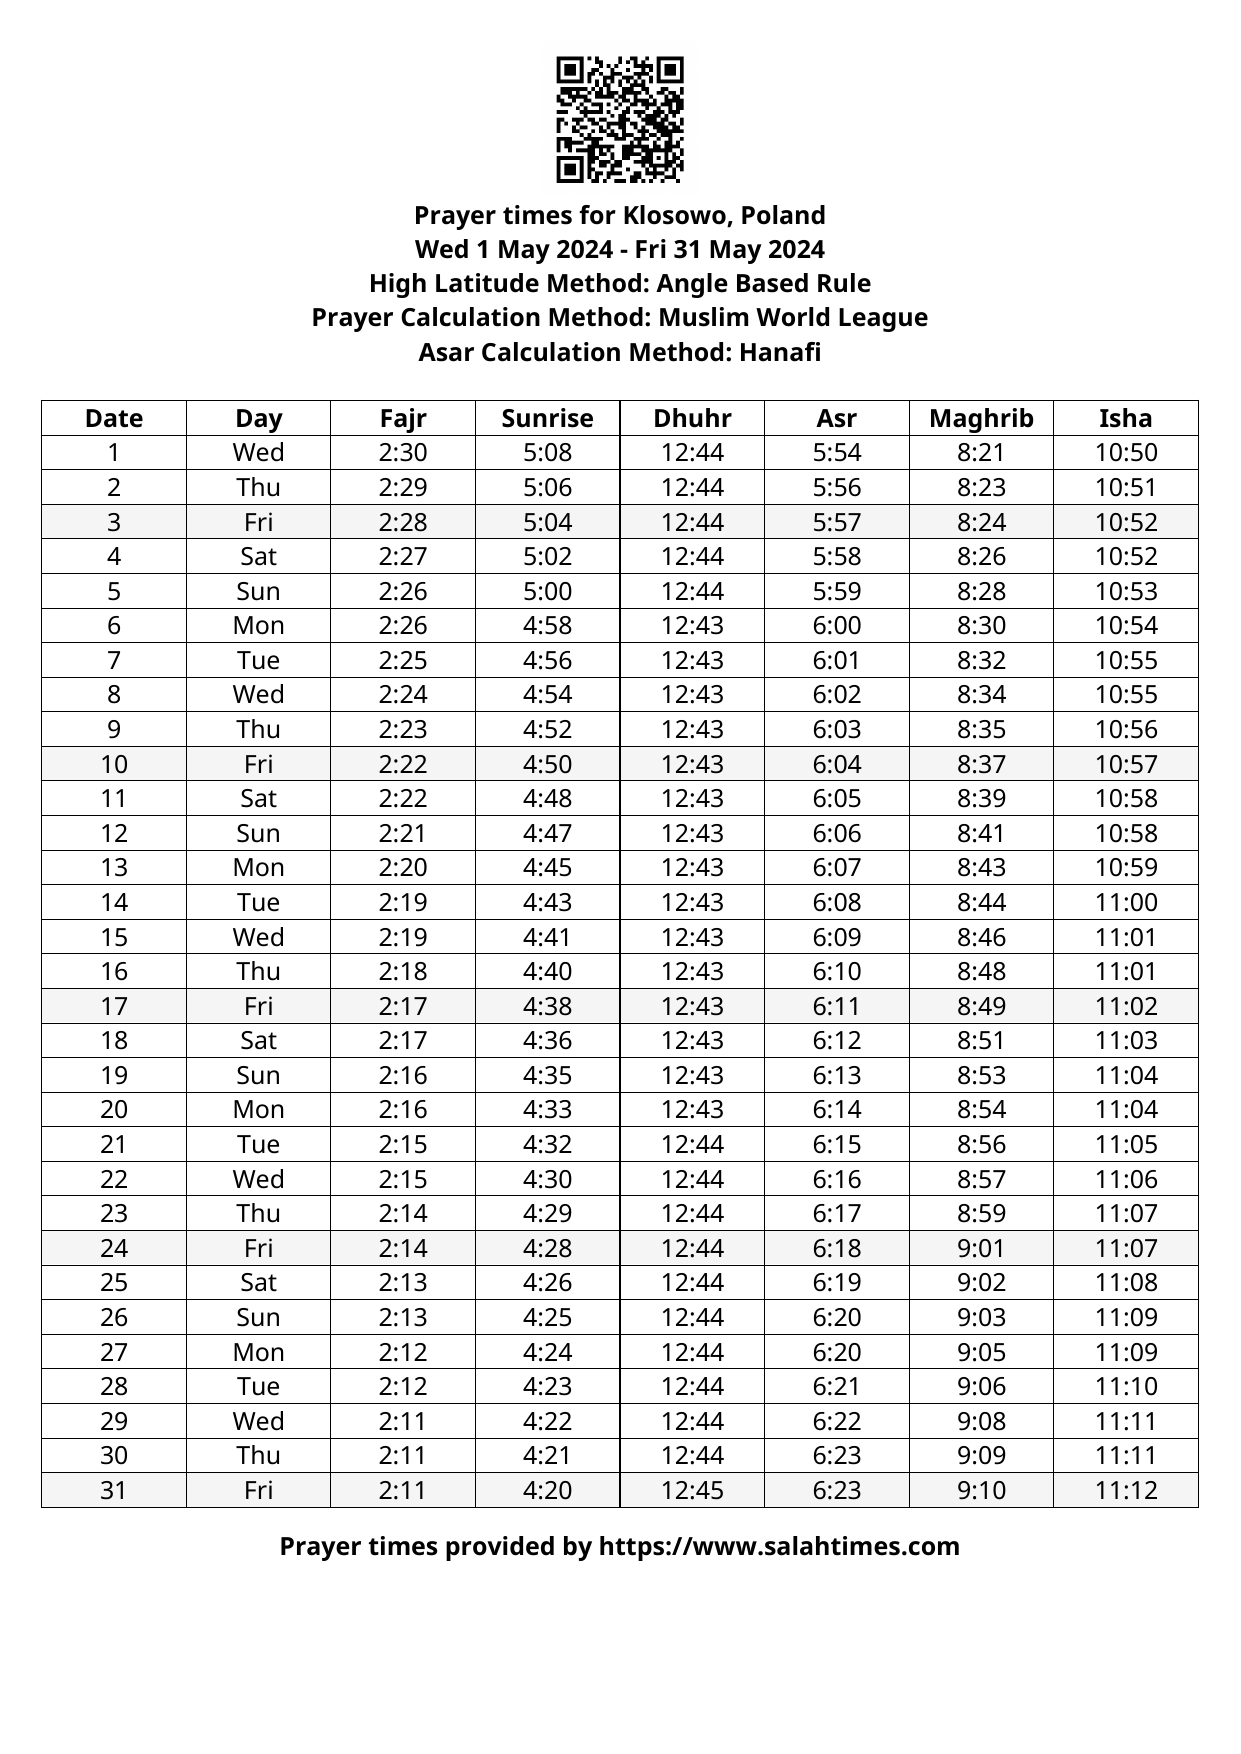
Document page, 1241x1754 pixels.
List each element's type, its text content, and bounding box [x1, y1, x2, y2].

table_cell 2:11 [331, 1473, 475, 1507]
table_cell 4:26 [476, 1266, 619, 1299]
table_cell 11:01 [1054, 920, 1198, 953]
table_cell 2:26 [331, 574, 475, 607]
table_cell 2:16 [331, 1058, 475, 1092]
table_header Fajr [331, 401, 475, 434]
table_cell 11:11 [1054, 1439, 1198, 1472]
table_cell 2:15 [331, 1127, 475, 1161]
table_cell 13 [42, 851, 186, 884]
table_cell Sat [187, 1266, 330, 1299]
table_cell 16 [42, 954, 186, 988]
table_cell 4:32 [476, 1127, 619, 1161]
table_cell 4:23 [476, 1369, 619, 1403]
table_cell 11:04 [1054, 1093, 1198, 1126]
table_cell 5 [42, 574, 186, 607]
table_cell Mon [187, 1335, 330, 1368]
table_cell 4:41 [476, 920, 619, 953]
table_cell Sun [187, 1300, 330, 1334]
table_cell 18 [42, 1024, 186, 1057]
table_cell 12:44 [621, 436, 764, 469]
table_cell Fri [187, 505, 330, 538]
table_cell 12:44 [621, 574, 764, 607]
table_cell 12:45 [621, 1473, 764, 1507]
table_cell 2:12 [331, 1369, 475, 1403]
table_cell 2:13 [331, 1300, 475, 1334]
table_cell 12:43 [621, 643, 764, 677]
table_cell 2:11 [331, 1439, 475, 1472]
table_cell 4:29 [476, 1196, 619, 1230]
table_cell 11:11 [1054, 1404, 1198, 1437]
table_cell 2:14 [331, 1231, 475, 1264]
text Prayer times for Klosowo, Poland [42, 198, 1198, 232]
table_cell 8:23 [910, 470, 1053, 504]
table_cell 12:43 [621, 712, 764, 746]
table_cell 6:10 [765, 954, 909, 988]
table_cell 2:27 [331, 539, 475, 573]
table_cell 20 [42, 1093, 186, 1126]
table_cell 8:32 [910, 643, 1053, 677]
table_cell 19 [42, 1058, 186, 1092]
table_cell 11:02 [1054, 989, 1198, 1022]
table_cell Sun [187, 574, 330, 607]
table_cell 9:06 [910, 1369, 1053, 1403]
table_cell 10:57 [1054, 747, 1198, 780]
table_cell 12:43 [621, 885, 764, 919]
table_header Date [42, 401, 186, 434]
table_cell 2:30 [331, 436, 475, 469]
table_header Maghrib [910, 401, 1053, 434]
table_cell 2:18 [331, 954, 475, 988]
table_cell 4:47 [476, 816, 619, 849]
table_cell 10:52 [1054, 539, 1198, 573]
table_cell Wed [187, 678, 330, 711]
table_cell 12:44 [621, 1127, 764, 1161]
table_cell 2:12 [331, 1335, 475, 1368]
text Wed 1 May 2024 - Fri 31 May 2024 [42, 232, 1198, 266]
table_cell 6:03 [765, 712, 909, 746]
table_cell Sat [187, 781, 330, 815]
table_cell 12:44 [621, 1231, 764, 1264]
table_cell 8:44 [910, 885, 1053, 919]
table_cell 11:07 [1054, 1196, 1198, 1230]
text Prayer times provided by https://www.salahtimes.com [42, 1528, 1198, 1563]
table_cell 4:45 [476, 851, 619, 884]
table_cell Tue [187, 643, 330, 677]
table_cell 11:05 [1054, 1127, 1198, 1161]
table_cell Tue [187, 885, 330, 919]
table_cell 28 [42, 1369, 186, 1403]
table_cell 6:05 [765, 781, 909, 815]
table_cell 12:44 [621, 505, 764, 538]
table_cell 9:03 [910, 1300, 1053, 1334]
table_cell 11:10 [1054, 1369, 1198, 1403]
table_cell 12 [42, 816, 186, 849]
table_cell 6:14 [765, 1093, 909, 1126]
table_cell 5:06 [476, 470, 619, 504]
table_cell 4:24 [476, 1335, 619, 1368]
table_cell 12:43 [621, 1058, 764, 1092]
table_cell 12:44 [621, 1162, 764, 1195]
table_cell 8:24 [910, 505, 1053, 538]
table_cell 6:23 [765, 1439, 909, 1472]
table_cell 10:50 [1054, 436, 1198, 469]
table_cell 2:19 [331, 920, 475, 953]
table_cell 2:19 [331, 885, 475, 919]
table_cell 31 [42, 1473, 186, 1507]
table_cell 8:28 [910, 574, 1053, 607]
table_cell 2:29 [331, 470, 475, 504]
table_cell Tue [187, 1369, 330, 1403]
table_cell 7 [42, 643, 186, 677]
picture [542, 41, 699, 198]
table_cell 23 [42, 1196, 186, 1230]
table_cell 8:26 [910, 539, 1053, 573]
table_cell 12:44 [621, 1300, 764, 1334]
table_cell 5:02 [476, 539, 619, 573]
table_cell 22 [42, 1162, 186, 1195]
table_cell 2:21 [331, 816, 475, 849]
table_cell 8:34 [910, 678, 1053, 711]
table_cell 8:46 [910, 920, 1053, 953]
table_cell 4:52 [476, 712, 619, 746]
table_cell 6:15 [765, 1127, 909, 1161]
table_cell 4:50 [476, 747, 619, 780]
table_cell 5:08 [476, 436, 619, 469]
table_cell 2:20 [331, 851, 475, 884]
table_cell 9:08 [910, 1404, 1053, 1437]
table_cell 10:58 [1054, 781, 1198, 815]
table_cell 6:22 [765, 1404, 909, 1437]
table_cell 8:59 [910, 1196, 1053, 1230]
table_cell 12:44 [621, 1335, 764, 1368]
table_cell Fri [187, 1473, 330, 1507]
table_cell 12:43 [621, 1024, 764, 1057]
table_cell 6:23 [765, 1473, 909, 1507]
table_cell 2:14 [331, 1196, 475, 1230]
table_cell 8:54 [910, 1093, 1053, 1126]
table_cell 11:03 [1054, 1024, 1198, 1057]
table_header Sunrise [476, 401, 619, 434]
table_cell 5:59 [765, 574, 909, 607]
table_cell 2 [42, 470, 186, 504]
table_cell 11:00 [1054, 885, 1198, 919]
table_cell 12:44 [621, 1196, 764, 1230]
table_cell 12:44 [621, 539, 764, 573]
table_cell 11:01 [1054, 954, 1198, 988]
table_cell 6:07 [765, 851, 909, 884]
table_header Dhuhr [621, 401, 764, 434]
table_cell 4:21 [476, 1439, 619, 1472]
table_cell 10:52 [1054, 505, 1198, 538]
table_cell 6:00 [765, 609, 909, 642]
table_cell 6:11 [765, 989, 909, 1022]
table_cell 2:24 [331, 678, 475, 711]
table_cell 12:44 [621, 1439, 764, 1472]
table_cell 12:43 [621, 678, 764, 711]
table_cell 9:02 [910, 1266, 1053, 1299]
table_cell 27 [42, 1335, 186, 1368]
table_cell 6:13 [765, 1058, 909, 1092]
table_cell 10:53 [1054, 574, 1198, 607]
table_cell 2:11 [331, 1404, 475, 1437]
table_cell 6:21 [765, 1369, 909, 1403]
table_cell 11:09 [1054, 1300, 1198, 1334]
table_cell 4:40 [476, 954, 619, 988]
table_cell 4:36 [476, 1024, 619, 1057]
table_cell 8:43 [910, 851, 1053, 884]
table_header Isha [1054, 401, 1198, 434]
table_cell 5:54 [765, 436, 909, 469]
table_cell 4:25 [476, 1300, 619, 1334]
table_cell 11:09 [1054, 1335, 1198, 1368]
text Prayer Calculation Method: Muslim World League [42, 300, 1198, 334]
table_cell 4:58 [476, 609, 619, 642]
table_cell Thu [187, 712, 330, 746]
table_cell Wed [187, 436, 330, 469]
table_cell 8:56 [910, 1127, 1053, 1161]
table_cell 4:43 [476, 885, 619, 919]
table_cell 2:15 [331, 1162, 475, 1195]
table_cell 12:44 [621, 1404, 764, 1437]
text High Latitude Method: Angle Based Rule [42, 266, 1198, 300]
table_cell 5:04 [476, 505, 619, 538]
table_cell 4:33 [476, 1093, 619, 1126]
table_cell Wed [187, 920, 330, 953]
table_cell 26 [42, 1300, 186, 1334]
table_cell 15 [42, 920, 186, 953]
table_cell 5:56 [765, 470, 909, 504]
table_cell 5:00 [476, 574, 619, 607]
table_cell Thu [187, 954, 330, 988]
table_cell 4:48 [476, 781, 619, 815]
table_cell Fri [187, 989, 330, 1022]
table_cell Thu [187, 1196, 330, 1230]
table_cell 2:17 [331, 1024, 475, 1057]
table_cell Mon [187, 1093, 330, 1126]
table_cell Mon [187, 609, 330, 642]
table_cell 12:43 [621, 609, 764, 642]
table_cell 9:09 [910, 1439, 1053, 1472]
table_cell 11:06 [1054, 1162, 1198, 1195]
table_cell 4:56 [476, 643, 619, 677]
table_cell 10:51 [1054, 470, 1198, 504]
table_cell 9:10 [910, 1473, 1053, 1507]
table_cell 6 [42, 609, 186, 642]
table_cell Wed [187, 1404, 330, 1437]
table_cell Sat [187, 539, 330, 573]
table_cell 12:43 [621, 920, 764, 953]
table_cell 4:38 [476, 989, 619, 1022]
table_cell Mon [187, 851, 330, 884]
table_cell 10:55 [1054, 678, 1198, 711]
table_cell 9:05 [910, 1335, 1053, 1368]
table_cell Sat [187, 1024, 330, 1057]
table_cell 8:39 [910, 781, 1053, 815]
table_cell 8 [42, 678, 186, 711]
table_cell 21 [42, 1127, 186, 1161]
table_cell 9:01 [910, 1231, 1053, 1264]
table_cell 10:56 [1054, 712, 1198, 746]
table_cell 2:17 [331, 989, 475, 1022]
table_cell 5:57 [765, 505, 909, 538]
table_cell 12:44 [621, 1266, 764, 1299]
table_cell 12:43 [621, 989, 764, 1022]
table_cell 11:07 [1054, 1231, 1198, 1264]
table_cell 3 [42, 505, 186, 538]
table_cell 29 [42, 1404, 186, 1437]
table_cell 10:59 [1054, 851, 1198, 884]
table_cell 6:16 [765, 1162, 909, 1195]
table_cell 12:43 [621, 851, 764, 884]
table_cell 4:54 [476, 678, 619, 711]
table_cell Sun [187, 1058, 330, 1092]
table_cell 6:17 [765, 1196, 909, 1230]
table_cell 2:22 [331, 781, 475, 815]
table_cell 11 [42, 781, 186, 815]
table_cell 17 [42, 989, 186, 1022]
table_cell Sun [187, 816, 330, 849]
table_cell 8:53 [910, 1058, 1053, 1092]
table_cell 12:44 [621, 470, 764, 504]
table_cell Thu [187, 470, 330, 504]
table_cell 11:08 [1054, 1266, 1198, 1299]
table_cell 6:12 [765, 1024, 909, 1057]
table_cell 12:44 [621, 1369, 764, 1403]
table_cell 2:22 [331, 747, 475, 780]
table_cell 14 [42, 885, 186, 919]
table_cell 11:04 [1054, 1058, 1198, 1092]
table_cell 11:12 [1054, 1473, 1198, 1507]
table_cell 6:01 [765, 643, 909, 677]
table_cell 2:16 [331, 1093, 475, 1126]
table_cell 6:09 [765, 920, 909, 953]
table_cell 12:43 [621, 781, 764, 815]
table_cell 2:25 [331, 643, 475, 677]
table_cell Tue [187, 1127, 330, 1161]
table_cell 8:51 [910, 1024, 1053, 1057]
table_cell 6:06 [765, 816, 909, 849]
table_cell Wed [187, 1162, 330, 1195]
table_cell 2:13 [331, 1266, 475, 1299]
table_header Day [187, 401, 330, 434]
table_cell Fri [187, 747, 330, 780]
table_cell 8:49 [910, 989, 1053, 1022]
table_cell 6:04 [765, 747, 909, 780]
table_cell 6:18 [765, 1231, 909, 1264]
table_cell 10:58 [1054, 816, 1198, 849]
table_cell 6:20 [765, 1335, 909, 1368]
table_cell 8:41 [910, 816, 1053, 849]
table_cell 2:26 [331, 609, 475, 642]
table_cell 10:55 [1054, 643, 1198, 677]
table_cell 6:20 [765, 1300, 909, 1334]
table_cell 8:57 [910, 1162, 1053, 1195]
table_cell 8:35 [910, 712, 1053, 746]
table_cell 4:30 [476, 1162, 619, 1195]
table_cell 6:19 [765, 1266, 909, 1299]
table_cell 30 [42, 1439, 186, 1472]
table_cell 8:48 [910, 954, 1053, 988]
table_cell 4:35 [476, 1058, 619, 1092]
table_header Asr [765, 401, 909, 434]
table_cell 8:21 [910, 436, 1053, 469]
text Asar Calculation Method: Hanafi [42, 334, 1198, 368]
table_cell 8:30 [910, 609, 1053, 642]
table_cell 6:02 [765, 678, 909, 711]
table_cell 2:28 [331, 505, 475, 538]
table_cell 4:28 [476, 1231, 619, 1264]
table_cell 4:20 [476, 1473, 619, 1507]
table_cell Fri [187, 1231, 330, 1264]
table_cell 2:23 [331, 712, 475, 746]
table_cell 25 [42, 1266, 186, 1299]
table_cell 5:58 [765, 539, 909, 573]
table_cell 12:43 [621, 954, 764, 988]
table_cell 8:37 [910, 747, 1053, 780]
table_cell 12:43 [621, 747, 764, 780]
table_cell 12:43 [621, 816, 764, 849]
table_cell 10:54 [1054, 609, 1198, 642]
table_cell 12:43 [621, 1093, 764, 1126]
table_cell 24 [42, 1231, 186, 1264]
table_cell 1 [42, 436, 186, 469]
table_cell Thu [187, 1439, 330, 1472]
table_cell 10 [42, 747, 186, 780]
table_cell 4:22 [476, 1404, 619, 1437]
table_cell 6:08 [765, 885, 909, 919]
table_cell 9 [42, 712, 186, 746]
table_cell 4 [42, 539, 186, 573]
